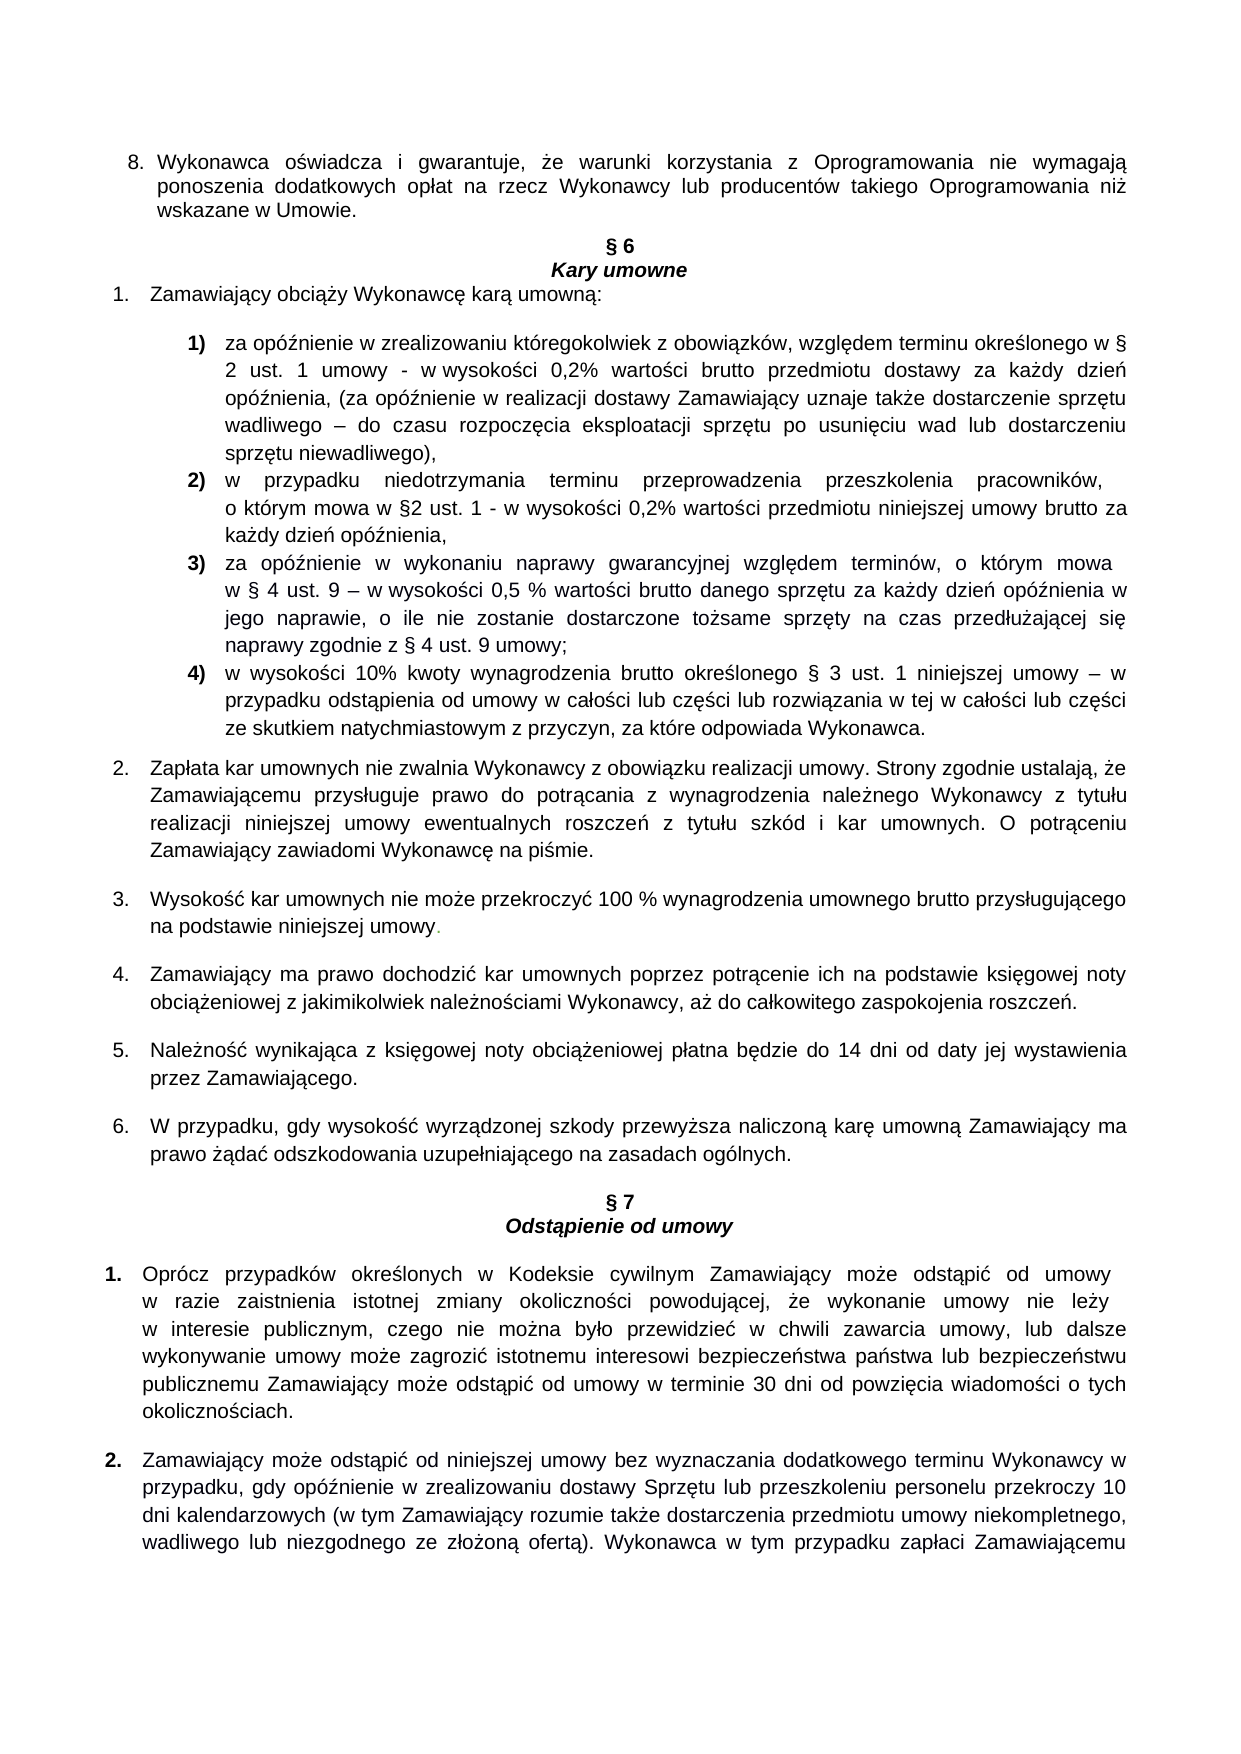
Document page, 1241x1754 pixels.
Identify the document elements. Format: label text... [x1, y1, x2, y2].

text § 7 [112, 1190, 1128, 1214]
list Zamawiający ma prawo dochodzić kar umownych poprzez potrącenie ich na podstawie księgowej noty obciążeniowej z jakimikolwiek należnościami Wykonawcy, aż do całkowitego zaspokojenia roszczeń. [112, 962, 1128, 1014]
text Odstąpienie od umowy [112, 1214, 1128, 1238]
list w wysokości 10% kwoty wynagrodzenia brutto określonego § 3 ust. 1 niniejszej umowy – w przypadku odstąpienia od umowy w całości lub części lub rozwiązania w tej w całości lub części ze skutkiem natychmiastowym z przyczyn, za które odpowiada Wykonawca. [187, 661, 1128, 739]
list za opóźnienie w zrealizowaniu któregokolwiek z obowiązków, względem terminu określonego w § 2 ust. 1 umowy - w wysokości 0,2% wartości brutto przedmiotu dostawy za każdy dzień opóźnienia, (za opóźnienie w realizacji dostawy Zamawiający uznaje także dostarczenie sprzętu wadliwego – do czasu rozpoczęcia eksploatacji sprzętu po usunięciu wad lub dostarczeniu sprzętu niewadliwego), [187, 331, 1128, 464]
list Oprócz przypadków określonych w Kodeksie cywilnym Zamawiający może odstąpić od umowy w razie zaistnienia istotnej zmiany okoliczności powodującej, że wykonanie umowy nie leży w interesie publicznym, czego nie można było przewidzieć w chwili zawarcia umowy, lub dalsze wykonywanie umowy może zagrozić istotnemu interesowi bezpieczeństwa państwa lub bezpieczeństwu publicznemu Zamawiający może odstąpić od umowy w terminie 30 dni od powzięcia wiadomości o tych okolicznościach. [104, 1262, 1128, 1423]
list Zapłata kar umownych nie zwalnia Wykonawcy z obowiązku realizacji umowy. Strony zgodnie ustalają, że Zamawiającemu przysługuje prawo do potrącania z wynagrodzenia należnego Wykonawcy z tytułu realizacji niniejszej umowy ewentualnych roszczeń z tytułu szkód i kar umownych. O potrąceniu Zamawiający zawiadomi Wykonawcę na piśmie. [112, 756, 1128, 862]
text § 6 [112, 234, 1128, 258]
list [104, 1447, 1128, 1554]
list za opóźnienie w wykonaniu naprawy gwarancyjnej względem terminów, o którym mowa w § 4 ust. 9 – w wysokości 0,5 % wartości brutto danego sprzętu za każdy dzień opóźnienia w jego naprawie, o ile nie zostanie dostarczone tożsame sprzęty na czas przedłużającej się naprawy zgodnie z § 4 ust. 9 umowy; [187, 551, 1128, 657]
text Kary umowne [112, 258, 1128, 282]
list Wykonawca oświadcza i gwarantuje, że warunki korzystania z Oprogramowania nie wymagają ponoszenia dodatkowych opłat na rzecz Wykonawcy lub producentów takiego Oprogramowania niż wskazane w Umowie. [127, 150, 1128, 222]
list w przypadku niedotrzymania terminu przeprowadzenia przeszkolenia pracowników, o którym mowa w §2 ust. 1 - w wysokości 0,2% wartości przedmiotu niniejszej umowy brutto za każdy dzień opóźnienia, [187, 468, 1128, 547]
list Należność wynikająca z księgowej noty obciążeniowej płatna będzie do 14 dni od daty jej wystawienia przez Zamawiającego. [112, 1038, 1128, 1089]
list Wysokość kar umownych nie może przekroczyć 100 % wynagrodzenia umownego brutto przysługującego na podstawie niniejszej umowy. [112, 886, 1128, 938]
list Zamawiający obciąży Wykonawcę karą umowną: [112, 282, 1128, 306]
list W przypadku, gdy wysokość wyrządzonej szkody przewyższa naliczoną karę umowną Zamawiający ma prawo żądać odszkodowania uzupełniającego na zasadach ogólnych. [112, 1114, 1128, 1165]
